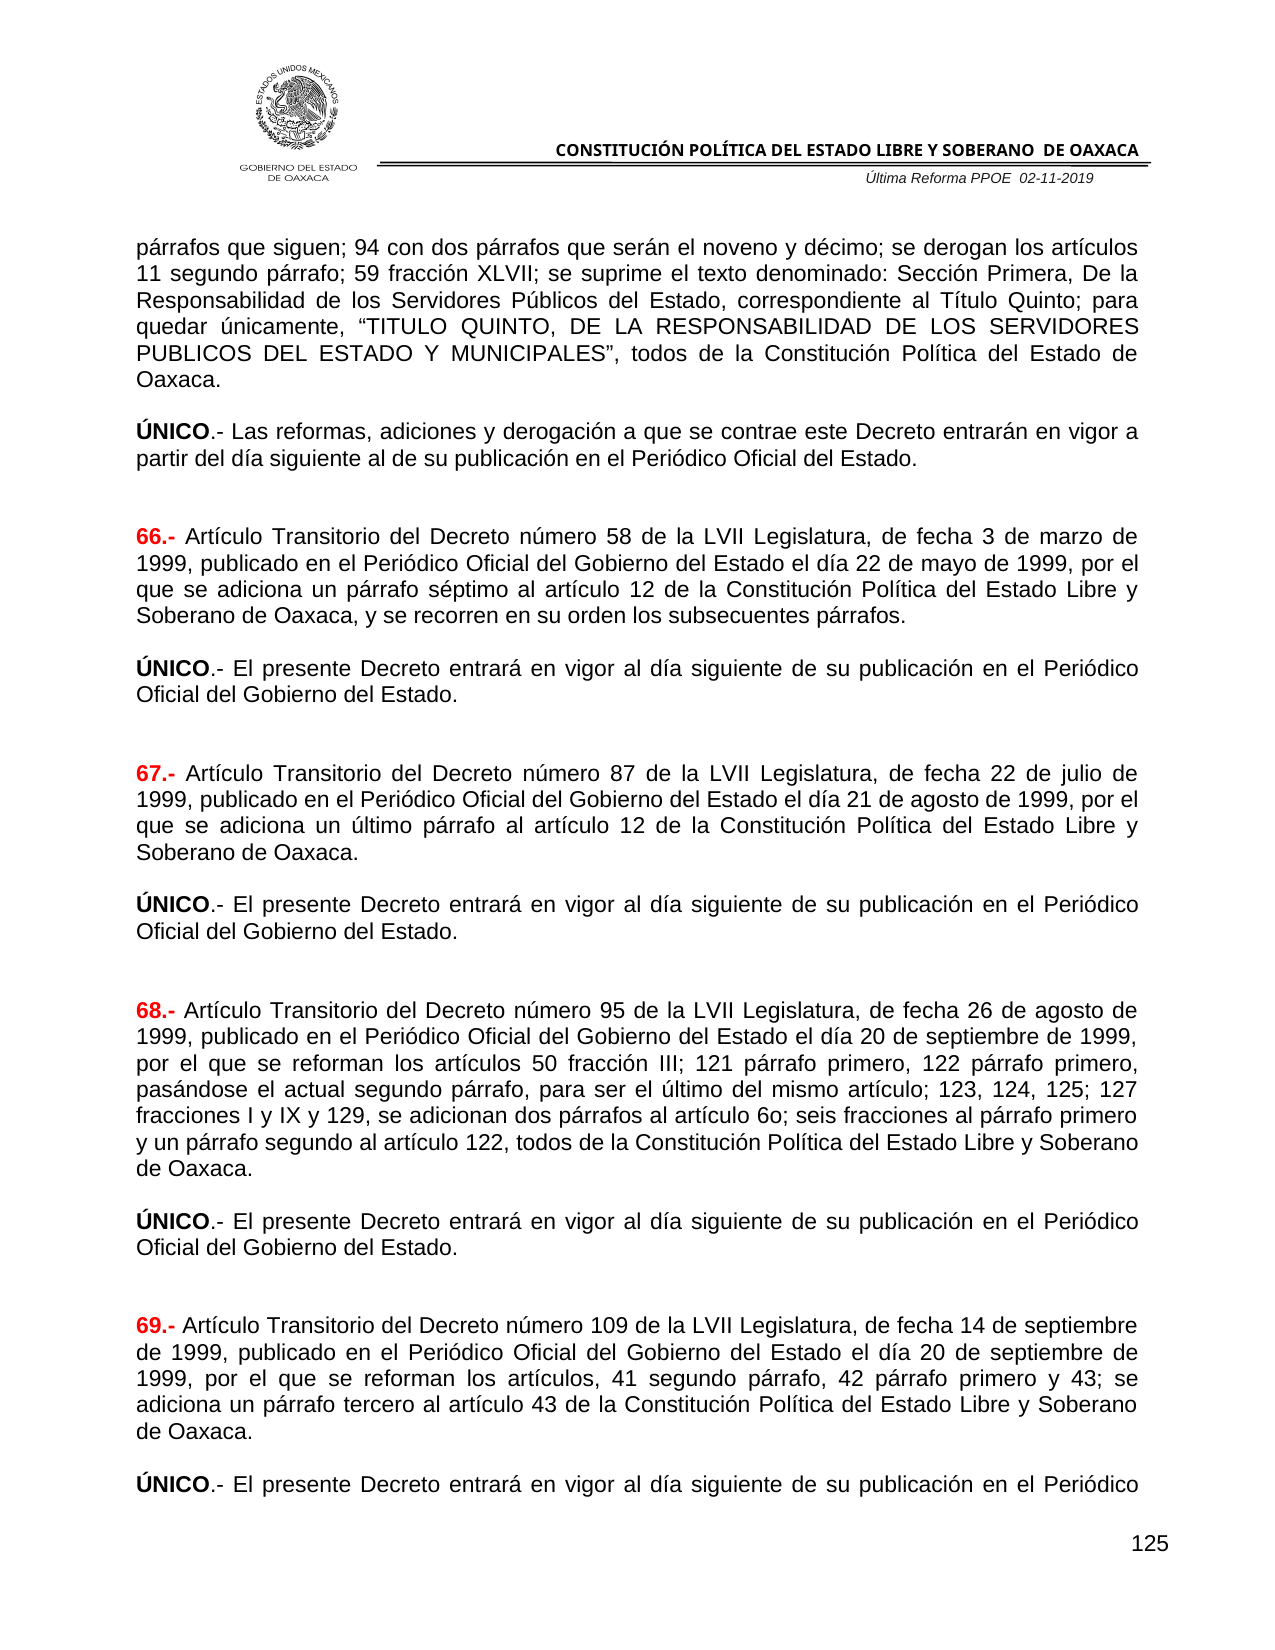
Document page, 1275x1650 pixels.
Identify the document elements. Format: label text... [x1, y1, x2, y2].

text ÚNICO.- Las reformas, adiciones y derogación a que se contrae este Decreto entrarán en vigor a partir del día siguiente al de su publicación en el Periódico Oficial del Estado. [136, 418, 1139, 471]
text ÚNICO.- El presente Decreto entrará en vigor al día siguiente de su publicación en el Periódico Oficial del Gobierno del Estado. [136, 1208, 1139, 1261]
text ÚNICO.- El presente Decreto entrará en vigor al día siguiente de su publicación en el Periódico Oficial del Gobierno del Estado. [136, 655, 1139, 708]
text ÚNICO.- El presente Decreto entrará en vigor al día siguiente de su publicación en el Periódico Oficial del Gobierno del Estado. [136, 891, 1139, 944]
text 69.- Artículo Transitorio del Decreto número 109 de la LVII Legislatura, de fecha 14 de septiembre de 1999, publicado en el Periódico Oficial del Gobierno del Estado el día 20 de septiembre de 1999, por el que se reforman los artículos, 41 segundo párrafo, 42 párrafo primero y 43; se adiciona un párrafo tercero al artículo 43 de la Constitución Política del Estado Libre y Soberano de Oaxaca. [136, 1312, 1139, 1444]
text 67.- Artículo Transitorio del Decreto número 87 de la LVII Legislatura, de fecha 22 de julio de 1999, publicado en el Periódico Oficial del Gobierno del Estado el día 21 de agosto de 1999, por el que se adiciona un último párrafo al artículo 12 de la Constitución Política del Estado Libre y Soberano de Oaxaca. [136, 759, 1139, 865]
text 66.- Artículo Transitorio del Decreto número 58 de la LVII Legislatura, de fecha 3 de marzo de 1999, publicado en el Periódico Oficial del Gobierno del Estado el día 22 de mayo de 1999, por el que se adiciona un párrafo séptimo al artículo 12 de la Constitución Política del Estado Libre y Soberano de Oaxaca, y se recorren en su orden los subsecuentes párrafos. [136, 523, 1139, 629]
picture [237, 62, 360, 184]
text ÚNICO.- El presente Decreto entrará en vigor al día siguiente de su publicación en el Periódico Oficial del Gobierno del Estado. [136, 1471, 1139, 1497]
text 68.- Artículo Transitorio del Decreto número 95 de la LVII Legislatura, de fecha 26 de agosto de 1999, publicado en el Periódico Oficial del Gobierno del Estado el día 20 de septiembre de 1999, por el que se reforman los artículos 50 fracción III; 121 párrafo primero, 122 párrafo primero, pasándose el actual segundo párrafo, para ser el último del mismo artículo; 123, 124, 125; 127 fracciones I y IX y 129, se adicionan dos párrafos al artículo 6o; seis fracciones al párrafo primero y un párrafo segundo al artículo 122, todos de la Constitución Política del Estado Libre y Soberano de Oaxaca. [136, 997, 1139, 1181]
